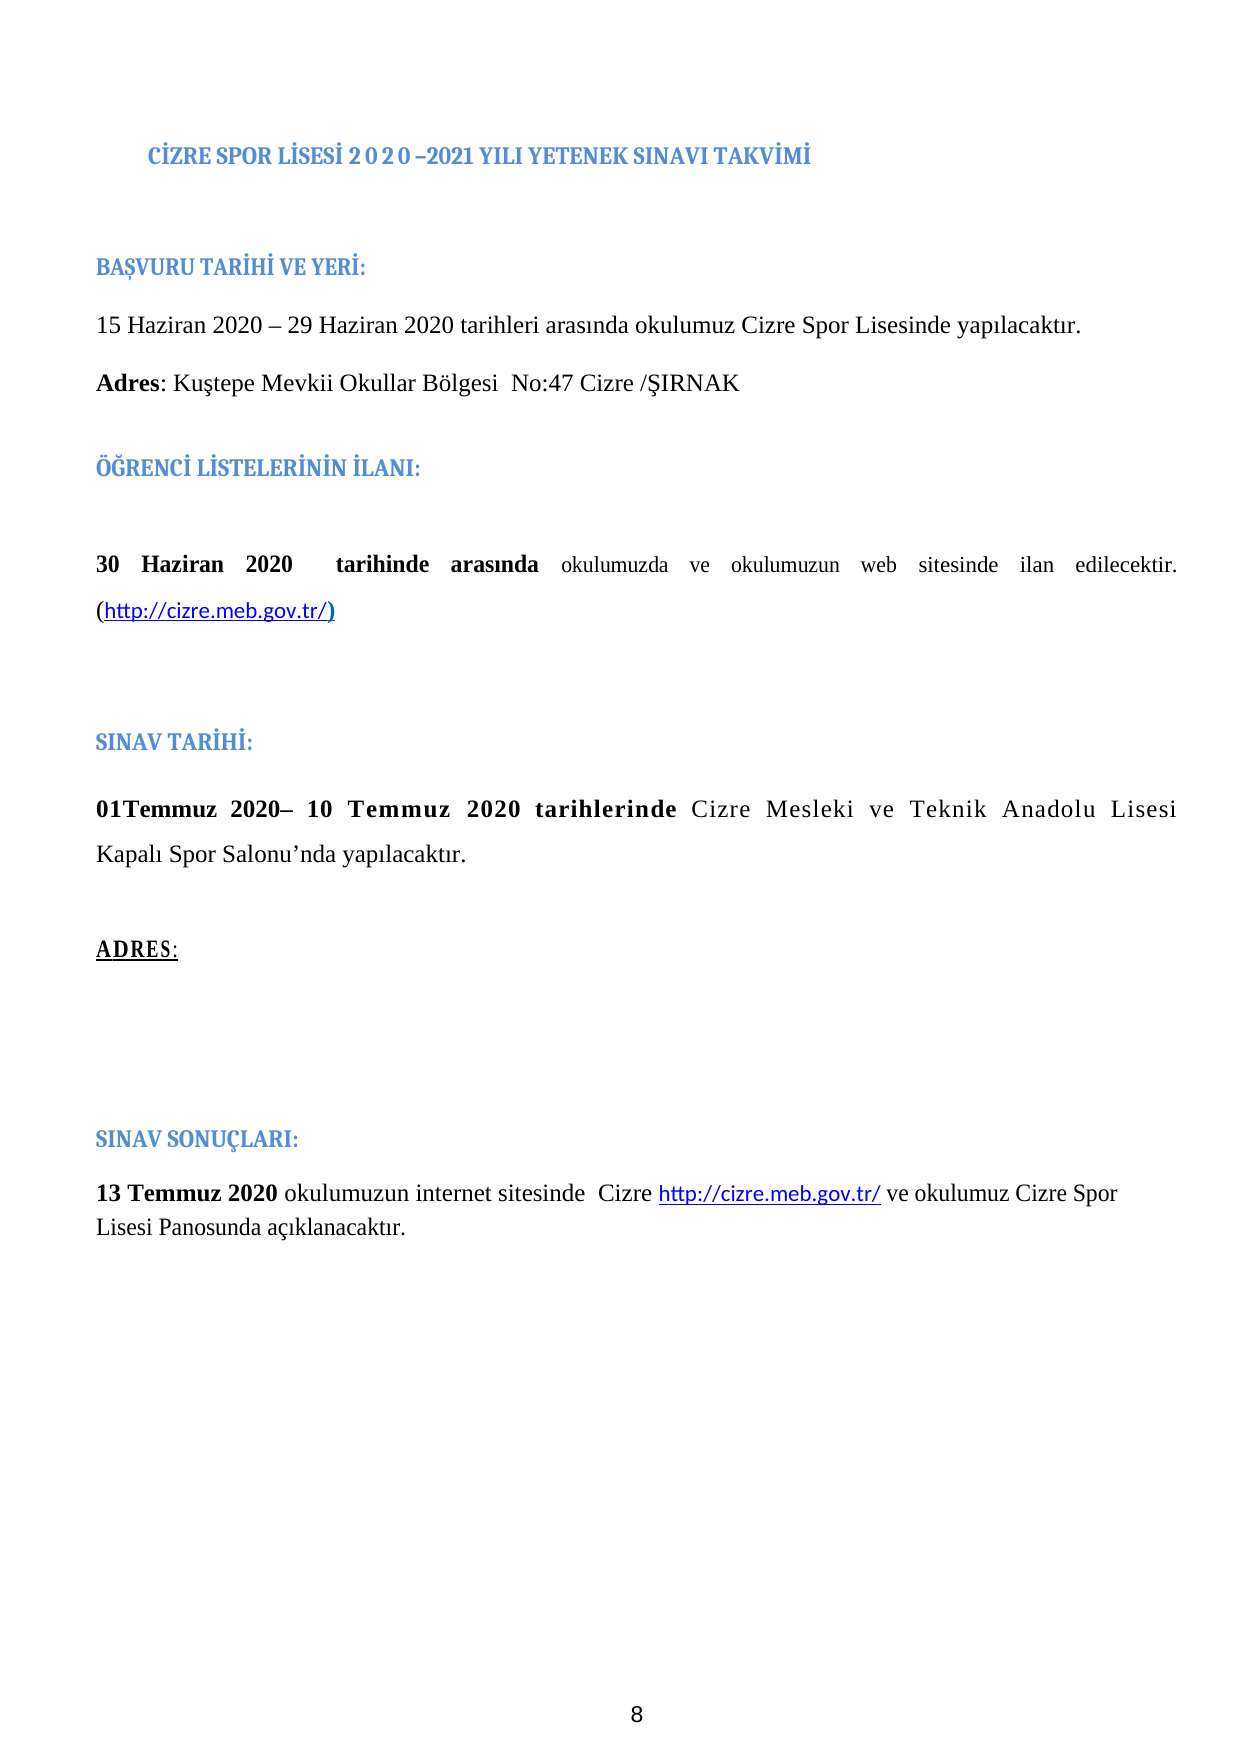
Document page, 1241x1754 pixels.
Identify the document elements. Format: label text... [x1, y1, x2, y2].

subtitle ÖĞRENCİ LİSTELERİNİN İLANI: [96, 454, 1178, 483]
text CİZRE SPOR LİSESİ 2020–2021 YILI YETENEK SINAVI TAKVİMİ [96, 142, 1138, 170]
text SINAV TARİHİ: [96, 728, 1178, 756]
text 13 Temmuz 2020 okulumuzun internet sitesinde Cizre http://cizre.meb.gov.tr/ ve okulumuz Cizre Spor Lisesi Panosunda açıklanacaktır. [96, 1178, 1178, 1241]
text BAŞVURU TARİHİ VE YERİ: [96, 253, 147, 282]
text 15 Haziran 2020 – 29 Haziran 2020 tarihleri arasında okulumuz Cizre Spor Lisesinde yapılacaktır. [155, 311, 1178, 339]
text 01Temmuz 2020– 10 Temmuz 2020 tarihlerinde Cizre Mesleki ve Teknik Anadolu Lisesi Kapalı Spor Salonu’nda yapılacaktır. [96, 794, 1178, 868]
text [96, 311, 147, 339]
picture [147, 253, 166, 363]
text 30 Haziran 2020 tarihinde arasında okulumuzda ve okulumuzun web sitesinde ilan edilecektir. (http://cizre.meb.gov.tr/) [96, 549, 1178, 624]
text ADRES: [96, 934, 1178, 963]
text BAŞVURU TARİHİ VE YERİ: [166, 253, 1178, 282]
text SINAV SONUÇLARI: [96, 1124, 1178, 1153]
text Adres: Kuştepe Mevkii Okullar Bölgesi No:47 Cizre /ŞIRNAK [96, 368, 1178, 397]
